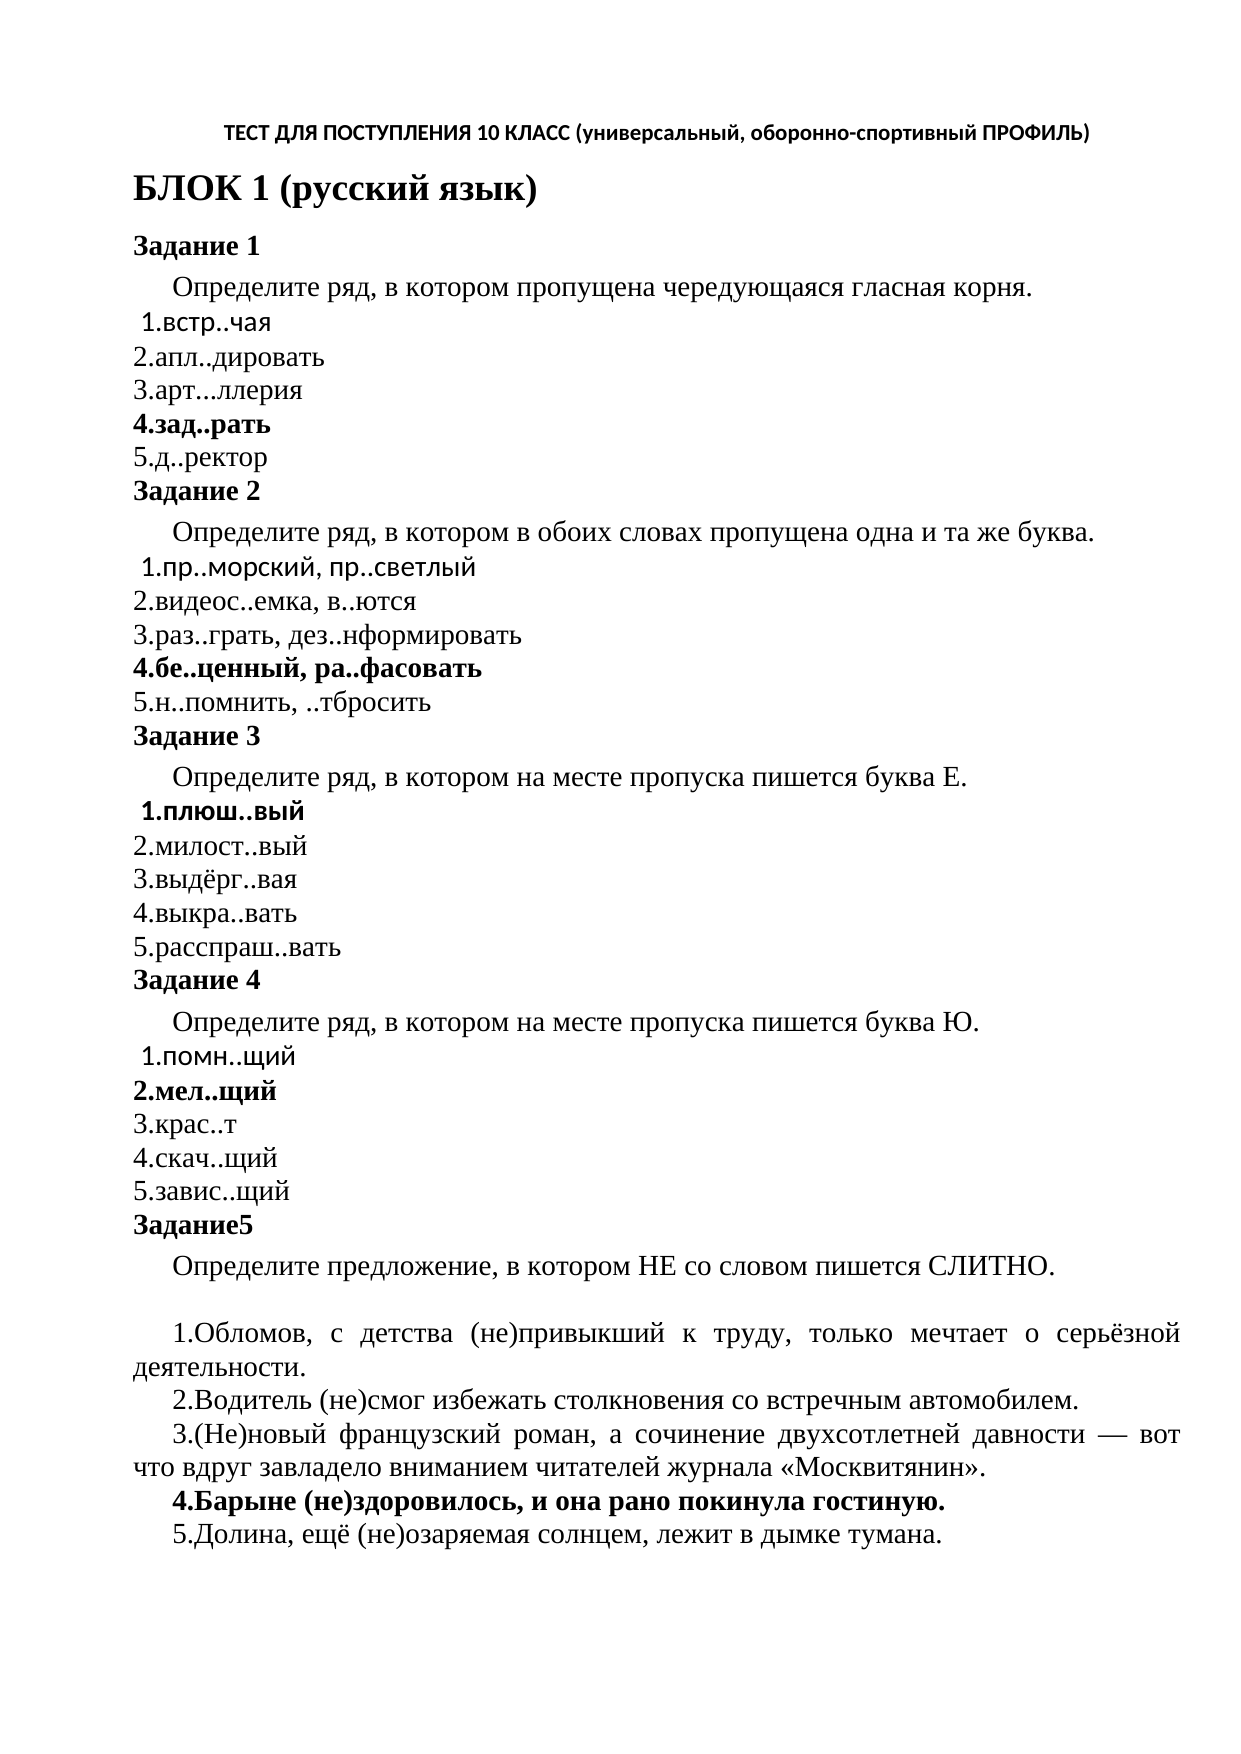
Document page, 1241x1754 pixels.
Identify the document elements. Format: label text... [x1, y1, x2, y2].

text 3.крас..т [133, 1106, 1181, 1140]
text Задание 1 [133, 228, 1181, 262]
text 3.(Не)новый французский роман, а сочинение двухсотлетней давности — вот что вдруг завладело вниманием читателей журнала «Москвитянин». [133, 1416, 1181, 1483]
text БЛОК 1 (русский язык) [133, 165, 1181, 208]
text 5.д..ректор [133, 439, 1181, 473]
text Определите предложение, в котором НЕ со словом пишется СЛИТНО. [133, 1248, 1181, 1282]
text 5.Долина, ещё (не)озаряемая солнцем, лежит в дымке тумана. [133, 1517, 1181, 1550]
text ТЕСТ ДЛЯ ПОСТУПЛЕНИЯ 10 КЛАСС (универсальный, оборонно-спортивный ПРОФИЛЬ) [133, 118, 1181, 146]
text 1.встр..чая [133, 303, 1181, 339]
text Задание 2 [133, 473, 1181, 506]
text Задание 3 [133, 718, 1181, 751]
text 2.Водитель (не)смог избежать столкновения со встречным автомобилем. [133, 1382, 1181, 1416]
text Определите ряд, в котором на месте пропуска пишется буква Ю. [133, 1004, 1181, 1037]
text Определите ряд, в котором на месте пропуска пишется буква Е. [133, 759, 1181, 792]
text 4.Барыне (не)здоровилось, и она рано покинула гостиную. [133, 1483, 1181, 1517]
text 3.раз..грать, дез..нформировать [133, 617, 1181, 651]
text 5.расспраш..вать [133, 929, 1181, 962]
text Определите ряд, в котором пропущена чередующаяся гласная корня. [133, 269, 1181, 303]
text 5.н..помнить, ..тбросить [133, 684, 1181, 718]
text 1.пр..морский, пр..светлый [133, 548, 1181, 583]
text 4.выкра..вать [133, 895, 1181, 929]
text 1.плюш..вый [133, 792, 1181, 828]
text Задание5 [133, 1207, 1181, 1241]
text 3.арт...ллерия [133, 372, 1181, 406]
text 1.помн..щий [133, 1037, 1181, 1073]
text 2.апл..дировать [133, 339, 1181, 372]
text 4.скач..щий [133, 1140, 1181, 1173]
text 3.выдёрг..вая [133, 862, 1181, 895]
text 4.бе..ценный, ра..фасовать [133, 651, 1181, 684]
text 4.зад..рать [133, 406, 1181, 439]
text 2.мел..щий [133, 1073, 1181, 1106]
text Определите ряд, в котором в обоих словах пропущена одна и та же буква. [133, 514, 1181, 548]
text Задание 4 [133, 962, 1181, 996]
text 5.завис..щий [133, 1173, 1181, 1207]
text 1.Обломов, с детства (не)привыкший к труду, только мечтает о серьёзной деятельности. [133, 1315, 1181, 1382]
text 2.видеос..емка, в..ются [133, 583, 1181, 617]
text 2.милост..вый [133, 828, 1181, 862]
